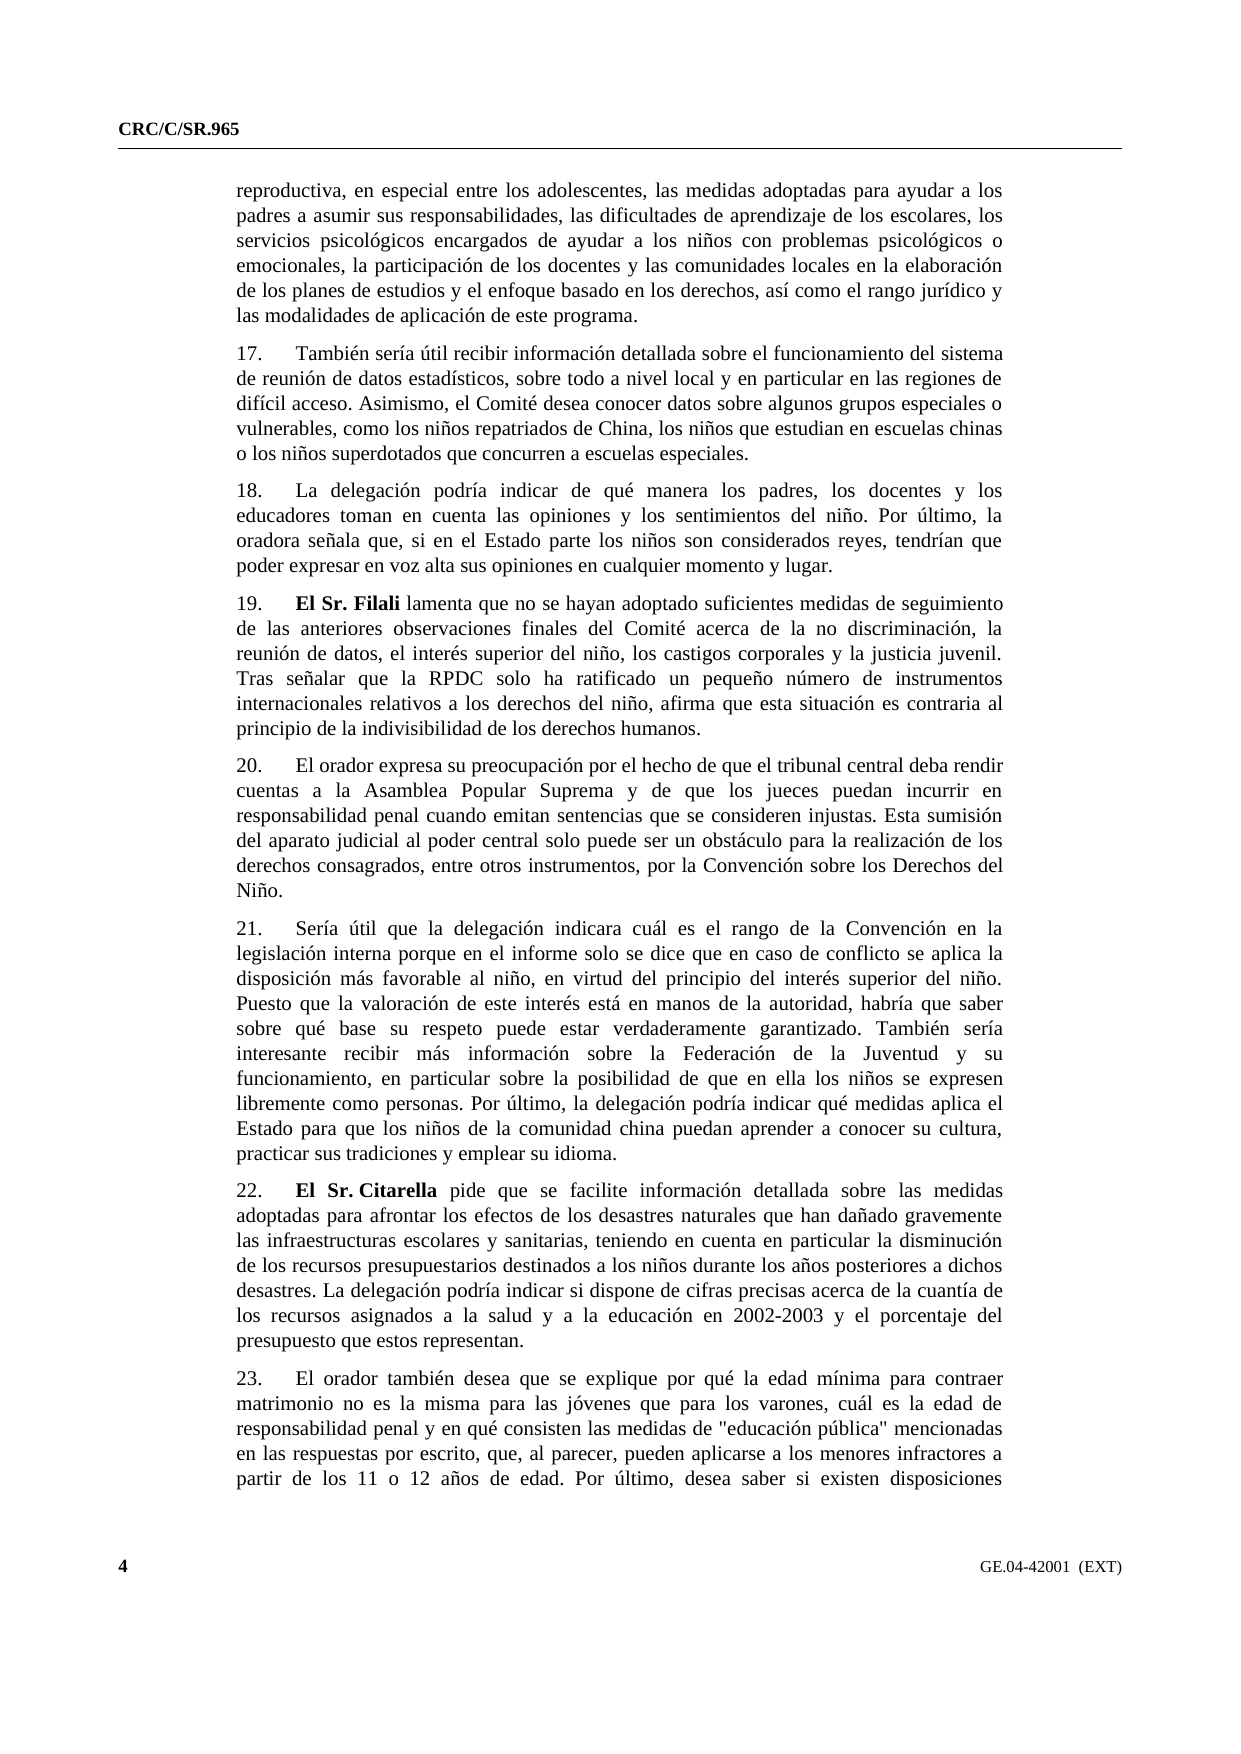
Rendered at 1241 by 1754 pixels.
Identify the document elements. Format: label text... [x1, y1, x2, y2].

text 22. El Sr. Citarella pide que se facilite información detallada sobre las medidas adoptadas para afrontar los efectos de los desastres naturales que han dañado gravemente las infraestructuras escolares y sanitarias, teniendo en cuenta en particular la disminución de los recursos presupuestarios destinados a los niños durante los años posteriores a dichos desastres. La delegación podría indicar si dispone de cifras precisas acerca de la cuantía de los recursos asignados a la salud y a la educación en 2002-2003 y el porcentaje del presupuesto que estos representan. [236, 1177, 1004, 1352]
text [236, 177, 1004, 327]
text 19. El Sr. Filali lamenta que no se hayan adoptado suficientes medidas de seguimiento de las anteriores observaciones finales del Comité acerca de la no discriminación, la reunión de datos, el interés superior del niño, los castigos corporales y la justicia juvenil. Tras señalar que la RPDC solo ha ratificado un pequeño número de instrumentos internacionales relativos a los derechos del niño, afirma que esta situación es contraria al principio de la indivisibilidad de los derechos humanos. [236, 590, 1004, 740]
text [236, 1365, 1004, 1490]
text 20. El orador expresa su preocupación por el hecho de que el tribunal central deba rendir cuentas a la Asamblea Popular Suprema y de que los jueces puedan incurrir en responsabilidad penal cuando emitan sentencias que se consideren injustas. Esta sumisión del aparato judicial al poder central solo puede ser un obstáculo para la realización de los derechos consagrados, entre otros instrumentos, por la Convención sobre los Derechos del Niño. [236, 752, 1004, 902]
text 17. También sería útil recibir información detallada sobre el funcionamiento del sistema de reunión de datos estadísticos, sobre todo a nivel local y en particular en las regiones de difícil acceso. Asimismo, el Comité desea conocer datos sobre algunos grupos especiales o vulnerables, como los niños repatriados de China, los niños que estudian en escuelas chinas o los niños superdotados que concurren a escuelas especiales. [236, 340, 1004, 465]
text 21. Sería útil que la delegación indicara cuál es el rango de la Convención en la legislación interna porque en el informe solo se dice que en caso de conflicto se aplica la disposición más favorable al niño, en virtud del principio del interés superior del niño. Puesto que la valoración de este interés está en manos de la autoridad, habría que saber sobre qué base su respeto puede estar verdaderamente garantizado. También sería interesante recibir más información sobre la Federación de la Juventud y su funcionamiento, en particular sobre la posibilidad de que en ella los niños se expresen libremente como personas. Por último, la delegación podría indicar qué medidas aplica el Estado para que los niños de la comunidad china puedan aprender a conocer su cultura, practicar sus tradiciones y emplear su idioma. [236, 915, 1004, 1165]
text 18. La delegación podría indicar de qué manera los padres, los docentes y los educadores toman en cuenta las opiniones y los sentimientos del niño. Por último, la oradora señala que, si en el Estado parte los niños son considerados reyes, tendrían que poder expresar en voz alta sus opiniones en cualquier momento y lugar. [236, 477, 1004, 577]
